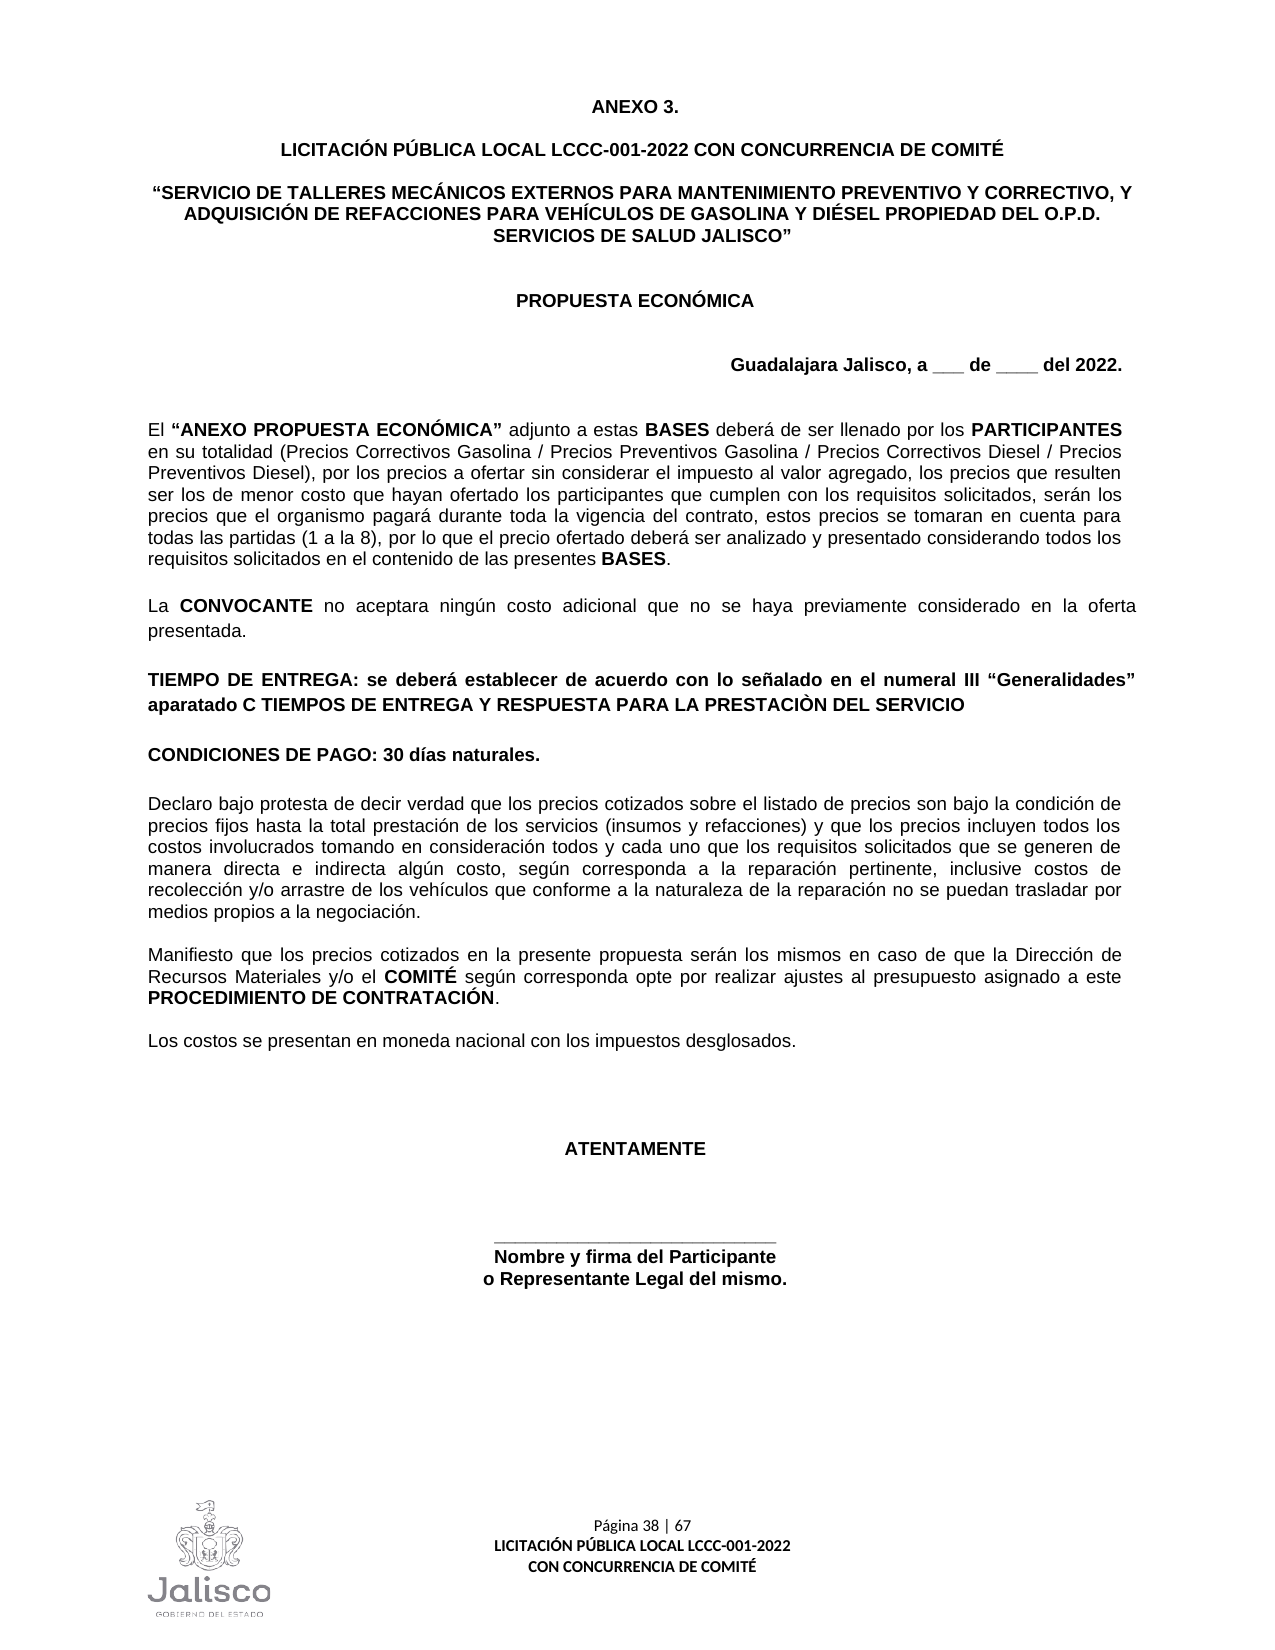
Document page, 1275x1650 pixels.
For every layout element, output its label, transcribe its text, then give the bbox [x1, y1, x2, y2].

text CONDICIONES DE PAGO: 30 días naturales. [148, 743, 1137, 765]
text ATENTAMENTE [148, 1138, 1122, 1159]
text Guadalajara Jalisco, a ___ de ____ del 2022. [148, 354, 1122, 376]
text LICITACIÓN PÚBLICA LOCAL LCCC-001-2022 CON CONCURRENCIA DE COMITÉ [148, 138, 1137, 160]
text TIEMPO DE ENTREGA: se deberá establecer de acuerdo con lo señalado en el numeral III “Generalidades” aparatado C TIEMPOS DE ENTREGA Y RESPUESTA PARA LA PRESTACIÒN DEL SERVICIO [148, 669, 1137, 715]
text La CONVOCANTE no aceptara ningún costo adicional que no se haya previamente considerado en la oferta presentada. [148, 594, 1137, 641]
text Declaro bajo protesta de decir verdad que los precios cotizados sobre el listado de precios son bajo la condición de precios fijos hasta la total prestación de los servicios (insumos y refacciones) y que los precios incluyen todos los costos involucrados tomando en consideración todos y cada uno que los requisitos solicitados que se generen de manera directa e indirecta algún costo, según corresponda a la reparación pertinente, inclusive costos de recolección y/o arrastre de los vehículos que conforme a la naturaleza de la reparación no se puedan trasladar por medios propios a la negociación. [148, 793, 1122, 922]
text o Representante Legal del mismo. [148, 1267, 1122, 1289]
text PROPUESTA ECONÓMICA [148, 289, 1122, 311]
text Manifiesto que los precios cotizados en la presente propuesta serán los mismos en caso de que la Dirección de Recursos Materiales y/o el COMITÉ según corresponda opte por realizar ajustes al presupuesto asignado a este PROCEDIMIENTO DE CONTRATACIÓN. [148, 944, 1122, 1008]
picture [147, 1500, 271, 1617]
text Nombre y firma del Participante [148, 1246, 1122, 1267]
text ___________________________ [148, 1224, 1122, 1246]
text “SERVICIO DE TALLERES MECÁNICOS EXTERNOS PARA MANTENIMIENTO PREVENTIVO Y CORRECTIVO, Y ADQUISICIÓN DE REFACCIONES PARA VEHÍCULOS DE GASOLINA Y DIÉSEL PROPIEDAD DEL O.P.D. SERVICIOS DE SALUD JALISCO” [148, 182, 1137, 246]
text El “ANEXO PROPUESTA ECONÓMICA” adjunto a estas BASES deberá de ser llenado por los PARTICIPANTES en su totalidad (Precios Correctivos Gasolina / Precios Preventivos Gasolina / Precios Correctivos Diesel / Precios Preventivos Diesel), por los precios a ofertar sin considerar el impuesto al valor agregado, los precios que resulten ser los de menor costo que hayan ofertado los participantes que cumplen con los requisitos solicitados, serán los precios que el organismo pagará durante toda la vigencia del contrato, estos precios se tomaran en cuenta para todas las partidas (1 a la 8), por lo que el precio ofertado deberá ser analizado y presentado considerando todos los requisitos solicitados en el contenido de las presentes BASES. [148, 419, 1122, 570]
text ANEXO 3. [148, 95, 1122, 117]
text Los costos se presentan en moneda nacional con los impuestos desglosados. [148, 1030, 1122, 1052]
